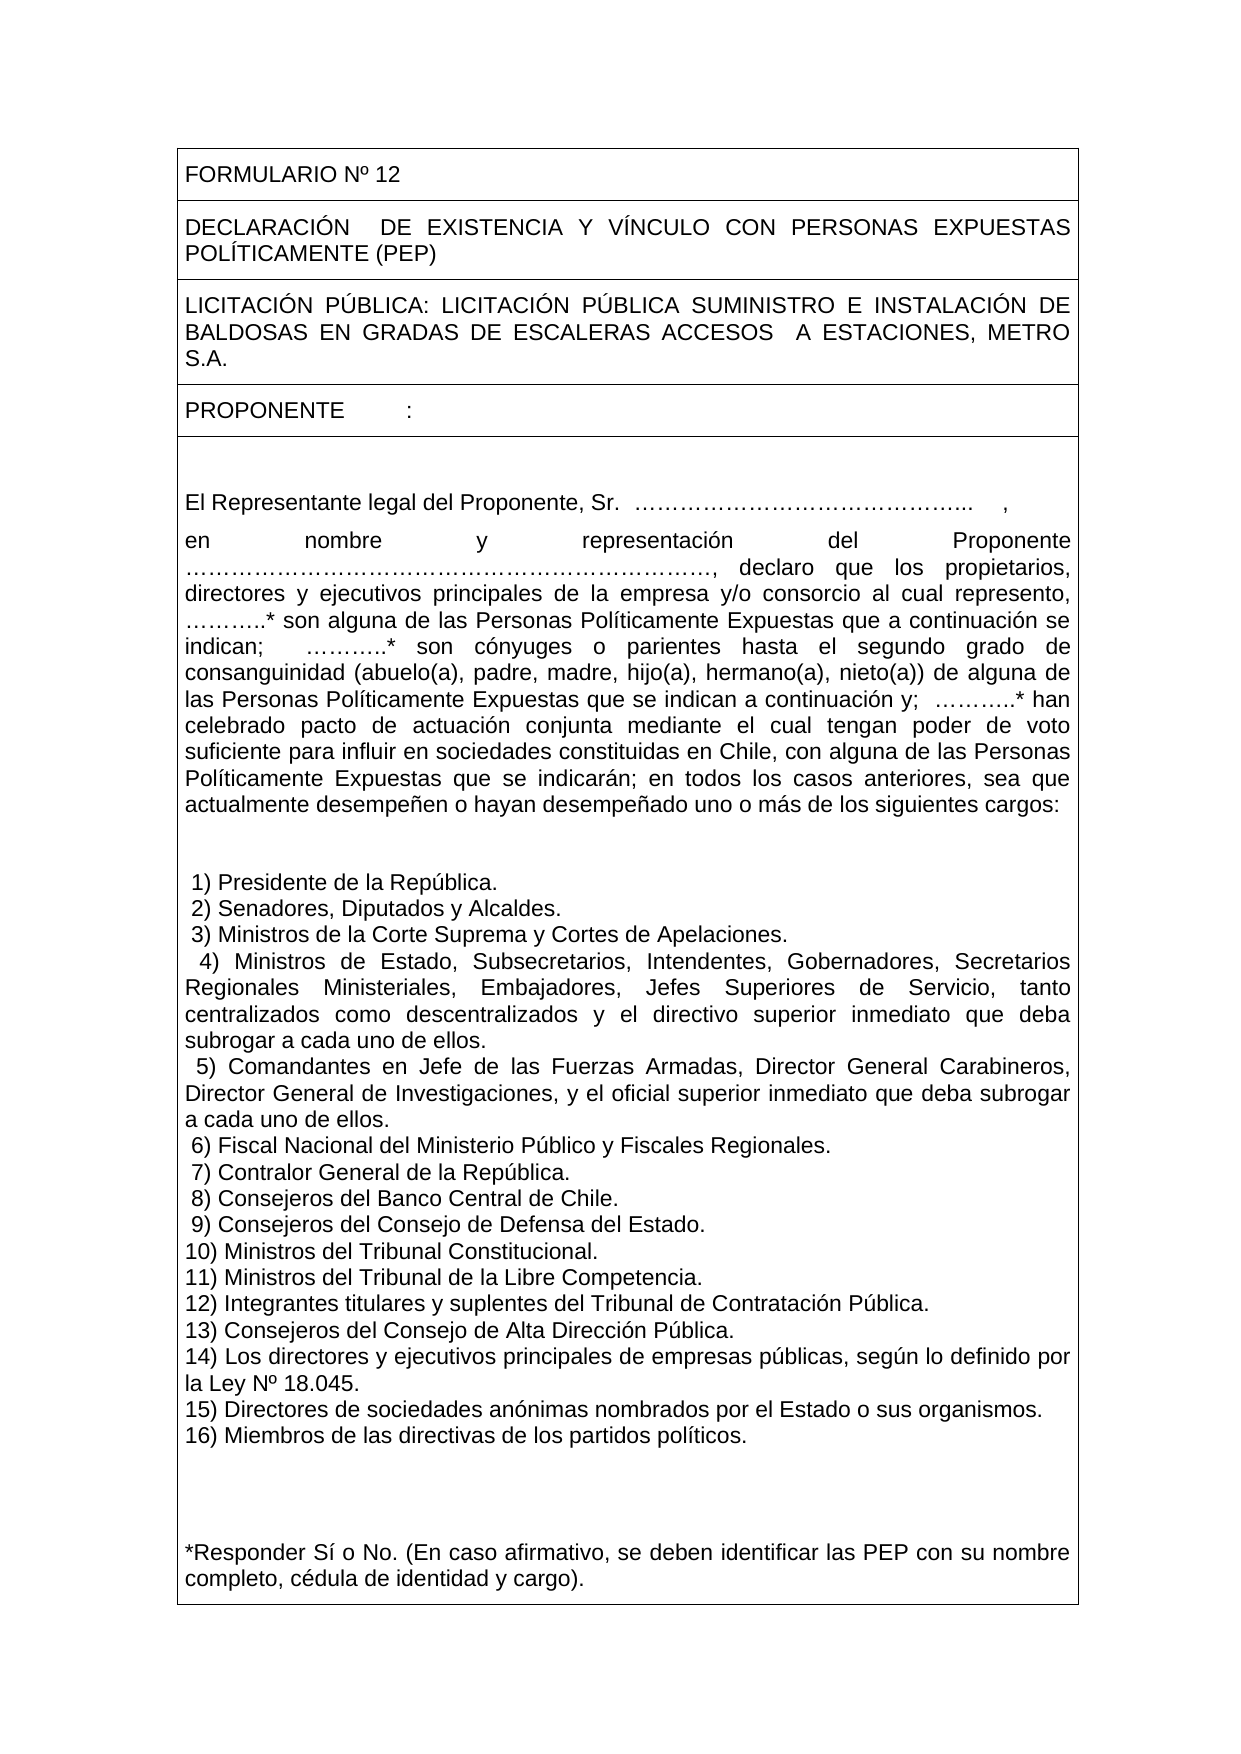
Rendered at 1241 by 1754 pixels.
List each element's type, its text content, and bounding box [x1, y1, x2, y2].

table_header FORMULARIO Nº 12 [178, 149, 1078, 200]
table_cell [178, 437, 1078, 1604]
table_cell PROPONENTE : [178, 385, 1078, 436]
table_cell DECLARACIÓN DE EXISTENCIA Y VÍNCULO CON PERSONAS EXPUESTAS POLÍTICAMENTE (PEP) [178, 201, 1078, 279]
table_cell LICITACIÓN PÚBLICA: LICITACIÓN PÚBLICA SUMINISTRO E INSTALACIÓN DE BALDOSAS EN GRADAS DE ESCALERAS ACCESOS A ESTACIONES, METRO S.A. [178, 280, 1078, 384]
